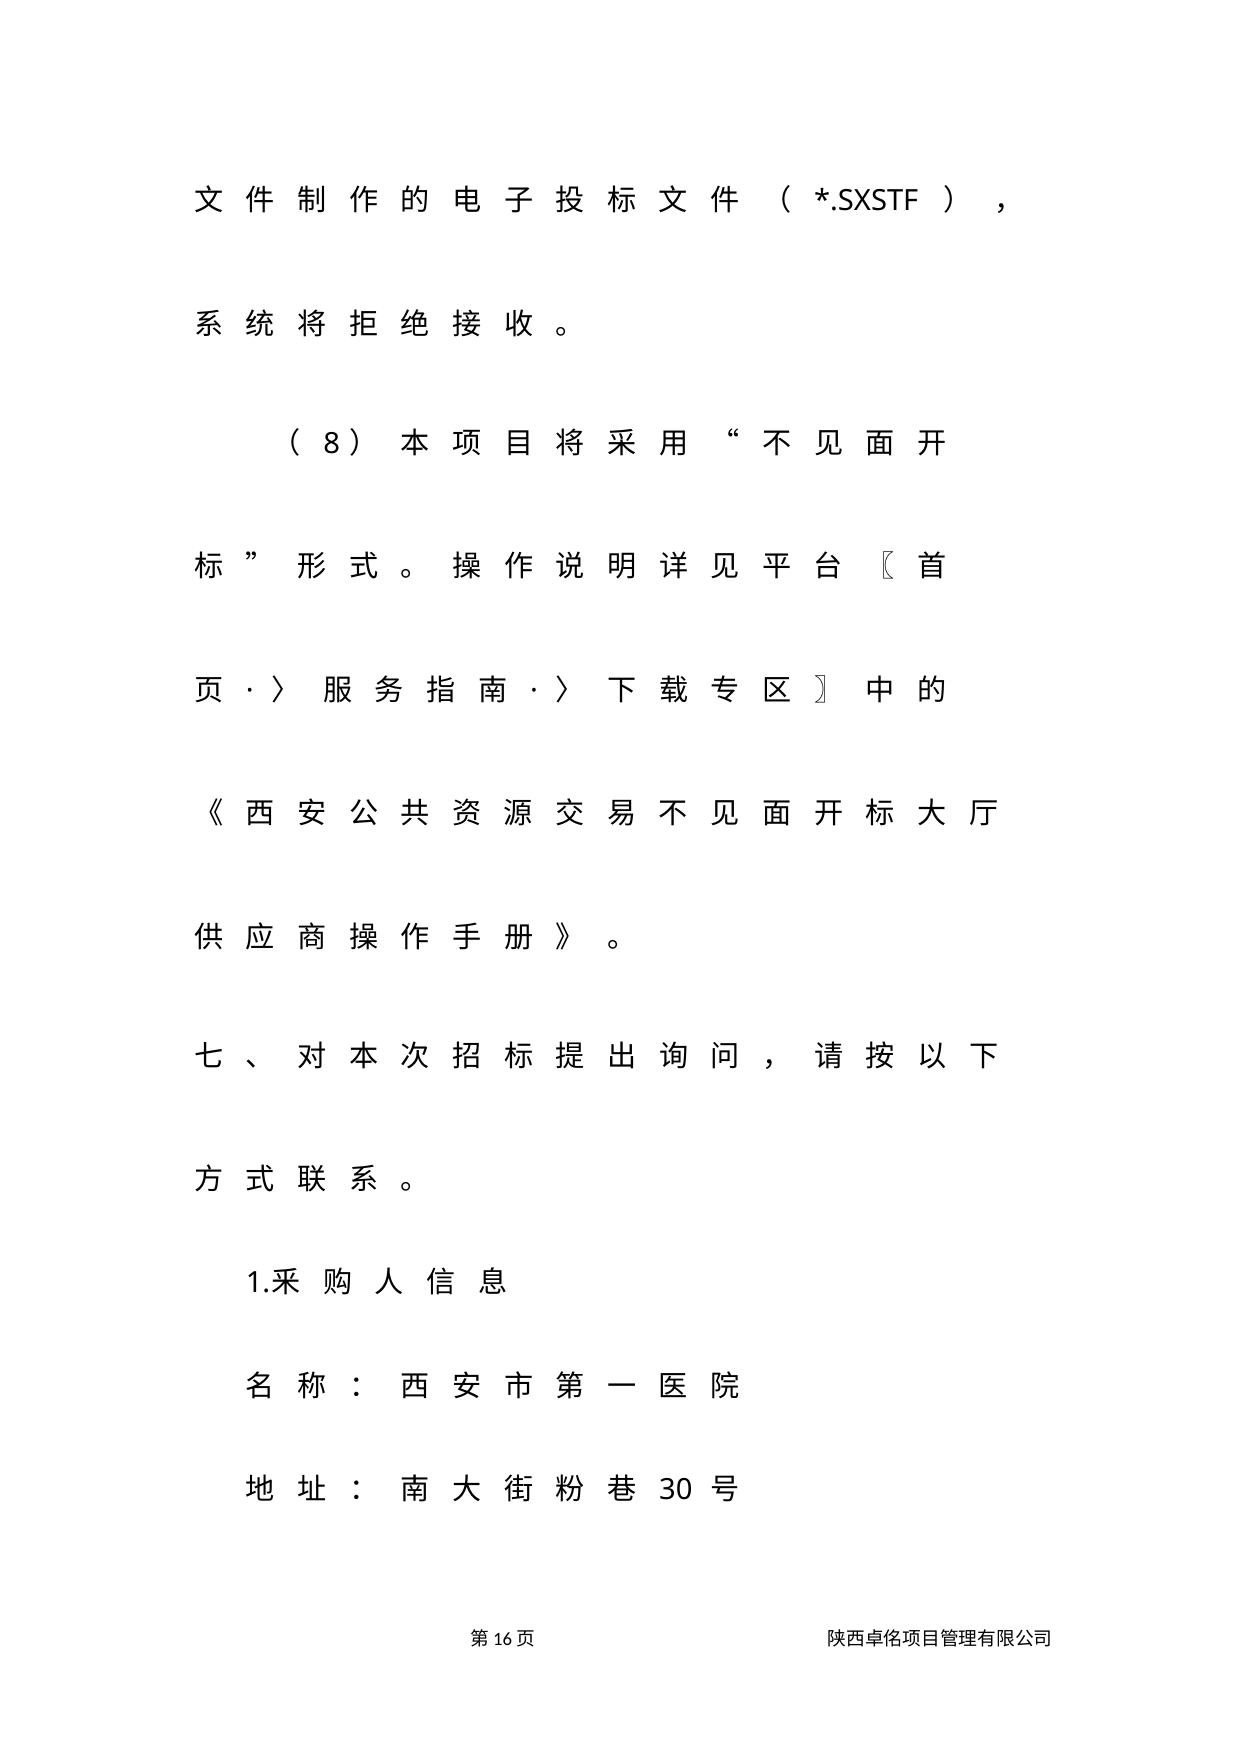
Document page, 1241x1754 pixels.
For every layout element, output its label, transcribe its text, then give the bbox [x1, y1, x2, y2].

subtitle 1.釆购人信息 [194, 1239, 1046, 1321]
subtitle 名称：西安市第一医院 [194, 1342, 1046, 1425]
text （8）本项目将采用“不见面开标”形式。操作说明详见平台〖首页·〉服务指南·〉下载专区〗中的《西安公共资源交易不见面开标大厅供应商操作手册》。 [194, 399, 1046, 975]
subtitle 七、对本次招标提出询问，请按以下方式联系。 [194, 1012, 1046, 1218]
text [194, 157, 1046, 363]
subtitle 地址：南大街粉巷30号 [194, 1446, 1046, 1528]
